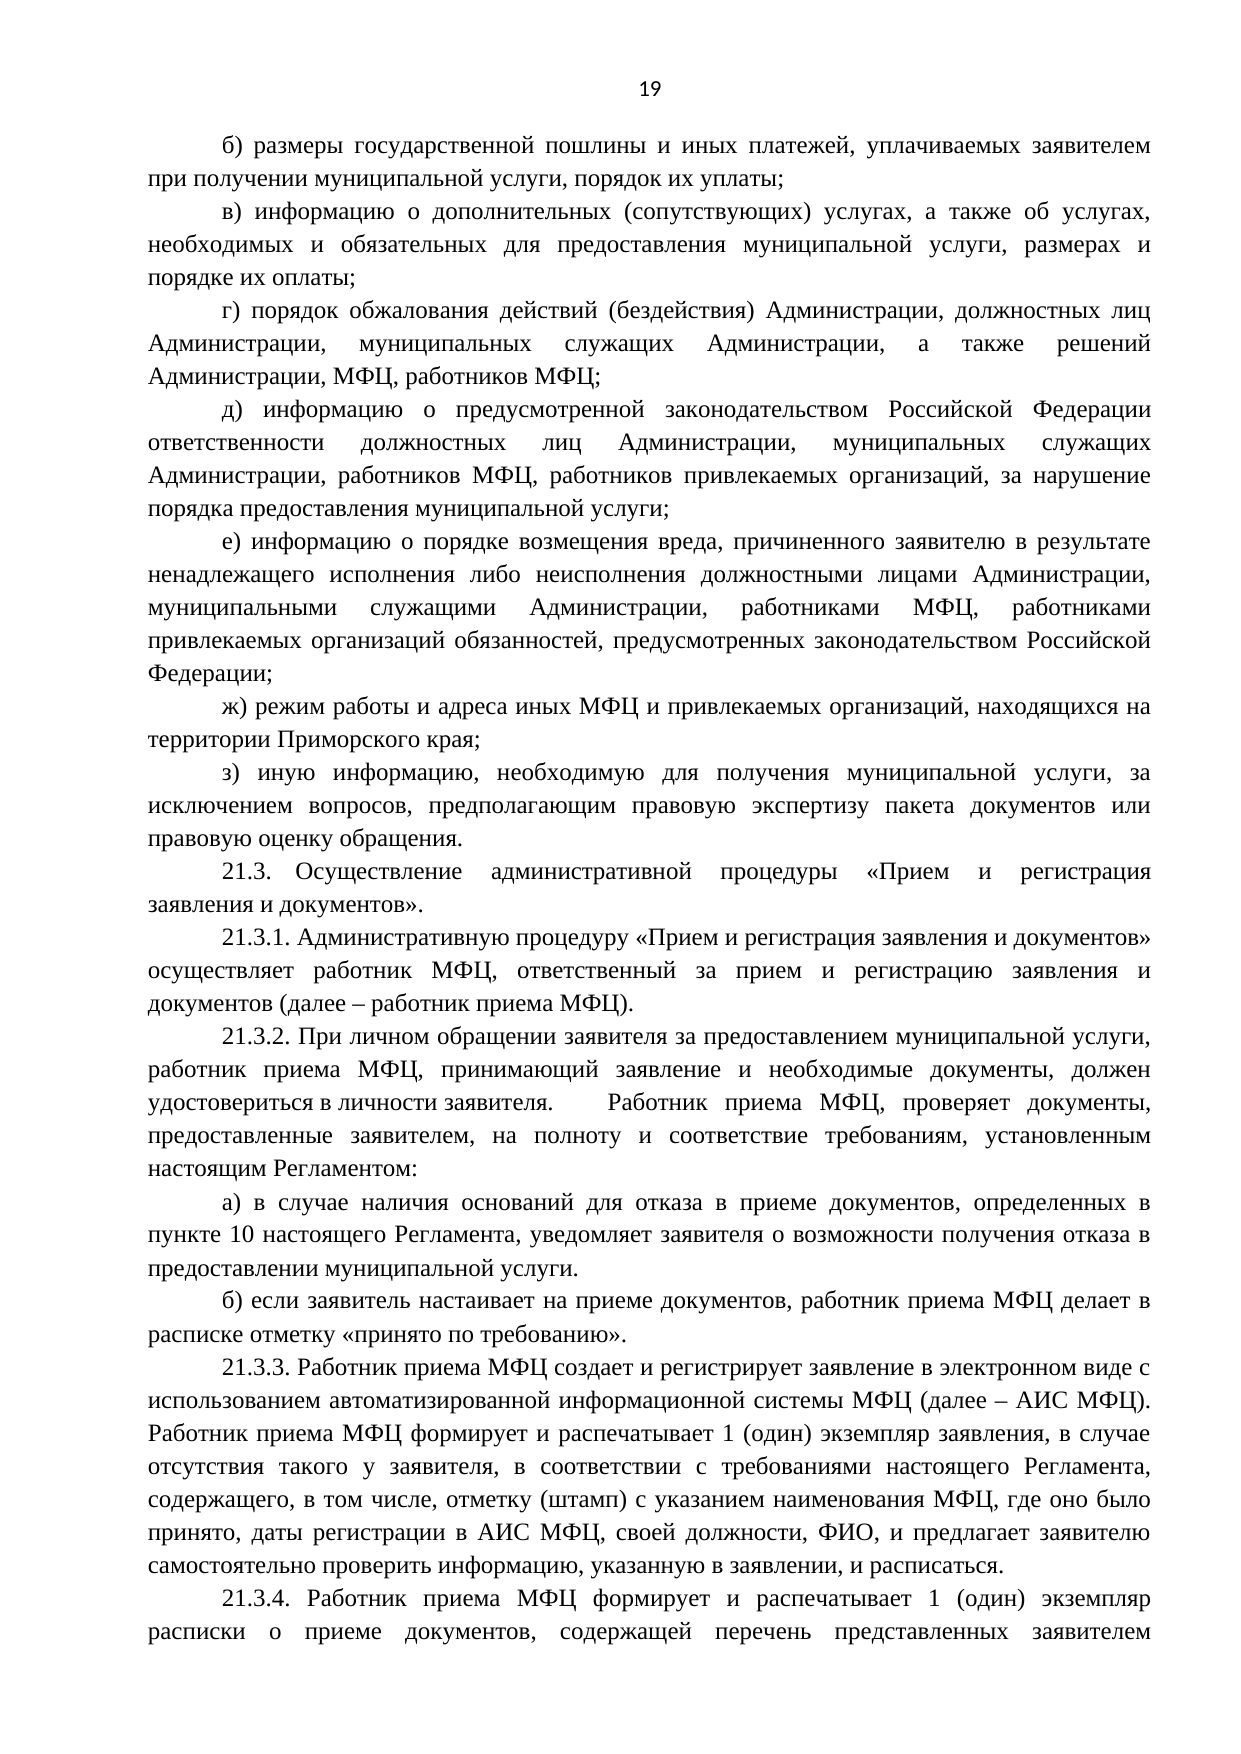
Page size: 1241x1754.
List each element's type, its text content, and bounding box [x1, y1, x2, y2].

text 21.3.2. При личном обращении заявителя за предоставлением муниципальной услуги, работник приема МФЦ, принимающий заявление и необходимые документы, должен удостовериться в личности заявителя. Работник приема МФЦ, проверяет документы, предоставленные заявителем, на полноту и соответствие требованиям, установленным настоящим Регламентом: [148, 1021, 1152, 1182]
text г) порядок обжалования действий (бездействия) Администрации, должностных лиц Администрации, муниципальных служащих Администрации, а также решений Администрации, МФЦ, работников МФЦ; [148, 295, 1152, 390]
text 21.3.3. Работник приема МФЦ создает и регистрирует заявление в электронном виде с использованием автоматизированной информационной системы МФЦ (далее – АИС МФЦ). Работник приема МФЦ формирует и распечатывает 1 (один) экземпляр заявления, в случае отсутствия такого у заявителя, в соответствии с требованиями настоящего Регламента, содержащего, в том числе, отметку (штамп) с указанием наименования МФЦ, где оно было принято, даты регистрации в АИС МФЦ, своей должности, ФИО, и предлагает заявителю самостоятельно проверить информацию, указанную в заявлении, и расписаться. [148, 1352, 1152, 1578]
text в) информацию о дополнительных (сопутствующих) услугах, а также об услугах, необходимых и обязательных для предоставления муниципальной услуги, размерах и порядке их оплаты; [148, 196, 1152, 291]
text а) в случае наличия оснований для отказа в приеме документов, определенных в пункте 10 настоящего Регламента, уведомляет заявителя о возможности получения отказа в предоставлении муниципальной услуги. [148, 1187, 1152, 1281]
list б) размеры государственной пошлины и иных платежей, уплачиваемых заявителем при получении муниципальной услуги, порядок их уплаты; [148, 130, 1152, 192]
text 21.3. Осуществление административной процедуры «Прием и регистрация заявления и документов». [148, 856, 1152, 918]
text е) информацию о порядке возмещения вреда, причиненного заявителю в результате ненадлежащего исполнения либо неисполнения должностными лицами Администрации, муниципальными служащими Администрации, работниками МФЦ, работниками привлекаемых организаций обязанностей, предусмотренных законодательством Российской Федерации; [148, 526, 1152, 687]
text з) иную информацию, необходимую для получения муниципальной услуги, за исключением вопросов, предполагающим правовую экспертизу пакета документов или правовую оценку обращения. [148, 757, 1152, 852]
text д) информацию о предусмотренной законодательством Российской Федерации ответственности должностных лиц Администрации, муниципальных служащих Администрации, работников МФЦ, работников привлекаемых организаций, за нарушение порядка предоставления муниципальной услуги; [148, 394, 1152, 522]
text ж) режим работы и адреса иных МФЦ и привлекаемых организаций, находящихся на территории Приморского края; [148, 691, 1152, 753]
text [148, 1583, 1152, 1644]
text 21.3.1. Административную процедуру «Прием и регистрация заявления и документов» осуществляет работник МФЦ, ответственный за прием и регистрацию заявления и документов (далее – работник приема МФЦ). [148, 922, 1152, 1017]
text б) если заявитель настаивает на приеме документов, работник приема МФЦ делает в расписке отметку «принято по требованию». [148, 1286, 1152, 1347]
